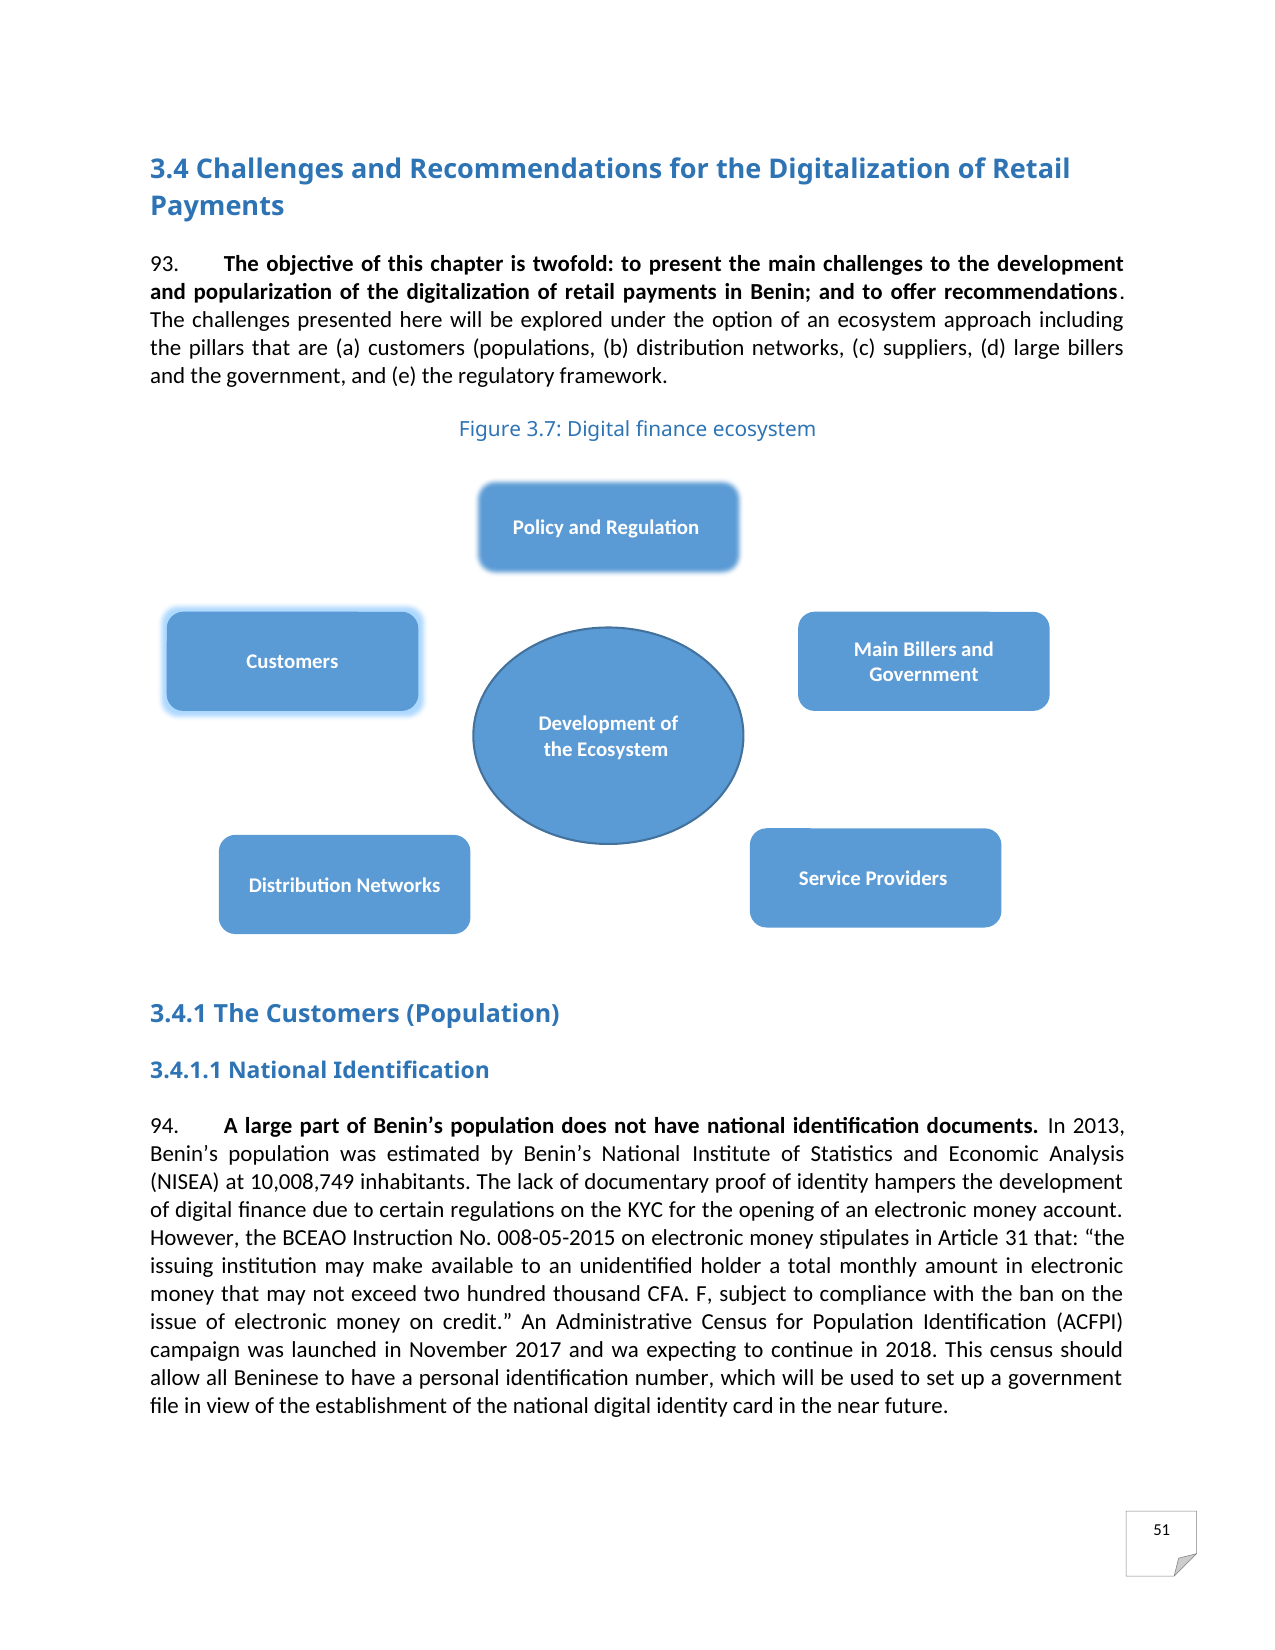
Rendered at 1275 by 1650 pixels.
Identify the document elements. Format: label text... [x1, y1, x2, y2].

table_cell [151, 442, 1124, 967]
subtitle 3.4 Challenges and Recommendations for the Digitalization of Retail Payments [150, 150, 1125, 224]
list A large part of Benin’s population does not have national identification documents. In 2013, Benin’s population was estimated by Benin’s National Institute of Statistics and Economic Analysis (NISEA) at 10,008,749 inhabitants. The lack of documentary proof of identity hampers the development of digital finance due to certain regulations on the KYC for the opening of an electronic money account. However, the BCEAO Instruction No. 008-05-2015 on electronic money stipulates in Article 31 that: “the issuing institution may make available to an unidentified holder a total monthly amount in electronic money that may not exceed two hundred thousand CFA. F, subject to compliance with the ban on the issue of electronic money on credit.” An Administrative Census for Population Identification (ACFPI) campaign was launched in November 2017 and wa expecting to continue in 2018. This census should allow all Beninese to have a personal identification number, which will be used to set up a government file in view of the establishment of the national digital identity card in the near future. [150, 1111, 1125, 1419]
list The objective of this chapter is twofold: to present the main challenges to the development and popularization of the digitalization of retail payments in Benin; and to offer recommendations. The challenges presented here will be explored under the option of an ecosystem approach including the pillars that are (a) customers (populations, (b) distribution networks, (c) suppliers, (d) large billers and the government, and (e) the regulatory framework. [150, 249, 1125, 389]
subtitle 3.4.1 The Customers (Population) [150, 995, 1125, 1029]
table_header Figure 3.7: Digital finance ecosystem [151, 414, 1124, 442]
subtitle 3.4.1.1 National Identification [150, 1054, 1125, 1086]
